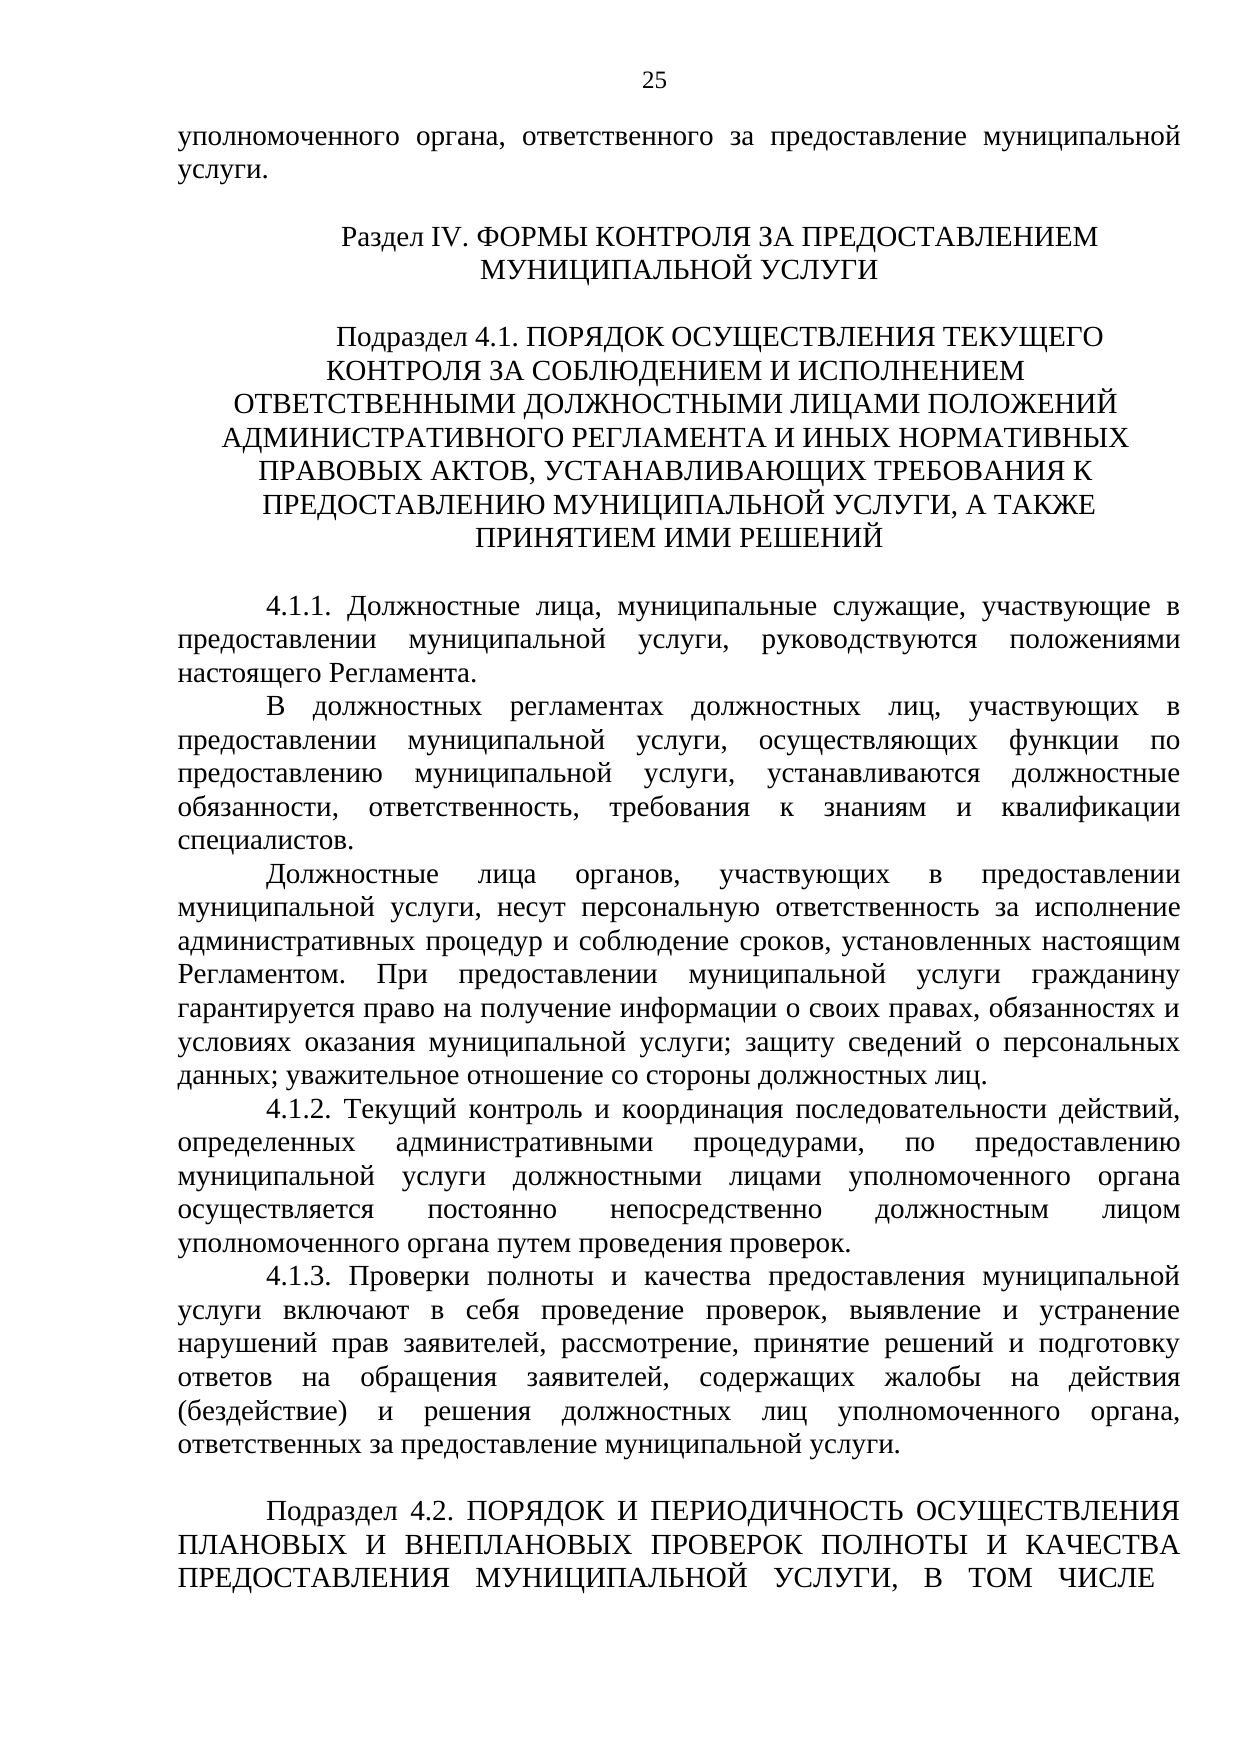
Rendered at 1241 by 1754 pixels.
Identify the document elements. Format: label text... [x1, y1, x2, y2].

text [177, 118, 1181, 185]
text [177, 1493, 1181, 1594]
text Раздел IV. ФОРМЫ КОНТРОЛЯ ЗА ПРЕДОСТАВЛЕНИЕМ МУНИЦИПАЛЬНОЙ УСЛУГИ [177, 219, 1181, 286]
text Должностные лица органов, участвующих в предоставлении муниципальной услуги, несут персональную ответственность за исполнение административных процедур и соблюдение сроков, установленных настоящим Регламентом. При предоставлении муниципальной услуги гражданину гарантируется право на получение информации о своих правах, обязанностях и условиях оказания муниципальной услуги; защиту сведений о персональных данных; уважительное отношение со стороны должностных лиц. [177, 856, 1181, 1091]
text 4.1.1. Должностные лица, муниципальные служащие, участвующие в предоставлении муниципальной услуги, руководствуются положениями настоящего Регламента. [177, 588, 1181, 688]
text В должностных регламентах должностных лиц, участвующих в предоставлении муниципальной услуги, осуществляющих функции по предоставлению муниципальной услуги, устанавливаются должностные обязанности, ответственность, требования к знаниям и квалификации специалистов. [177, 688, 1181, 856]
text 4.1.3. Проверки полноты и качества предоставления муниципальной услуги включают в себя проведение проверок, выявление и устранение нарушений прав заявителей, рассмотрение, принятие решений и подготовку ответов на обращения заявителей, содержащих жалобы на действия (бездействие) и решения должностных лиц уполномоченного органа, ответственных за предоставление муниципальной услуги. [177, 1258, 1181, 1460]
text 4.1.2. Текущий контроль и координация последовательности действий, определенных административными процедурами, по предоставлению муниципальной услуги должностными лицами уполномоченного органа осуществляется постоянно непосредственно должностным лицом уполномоченного органа путем проведения проверок. [177, 1091, 1181, 1258]
text Подраздел 4.1. ПОРЯДОК ОСУЩЕСТВЛЕНИЯ ТЕКУЩЕГО КОНТРОЛЯ ЗА СОБЛЮДЕНИЕМ И ИСПОЛНЕНИЕМ ОТВЕТСТВЕННЫМИ ДОЛЖНОСТНЫМИ ЛИЦАМИ ПОЛОЖЕНИЙ АДМИНИСТРАТИВНОГО РЕГЛАМЕНТА И ИНЫХ НОРМАТИВНЫХ ПРАВОВЫХ АКТОВ, УСТАНАВЛИВАЮЩИХ ТРЕБОВАНИЯ К ПРЕДОСТАВЛЕНИЮ МУНИЦИПАЛЬНОЙ УСЛУГИ, А ТАКЖЕ ПРИНЯТИЕМ ИМИ РЕШЕНИЙ [177, 319, 1181, 554]
